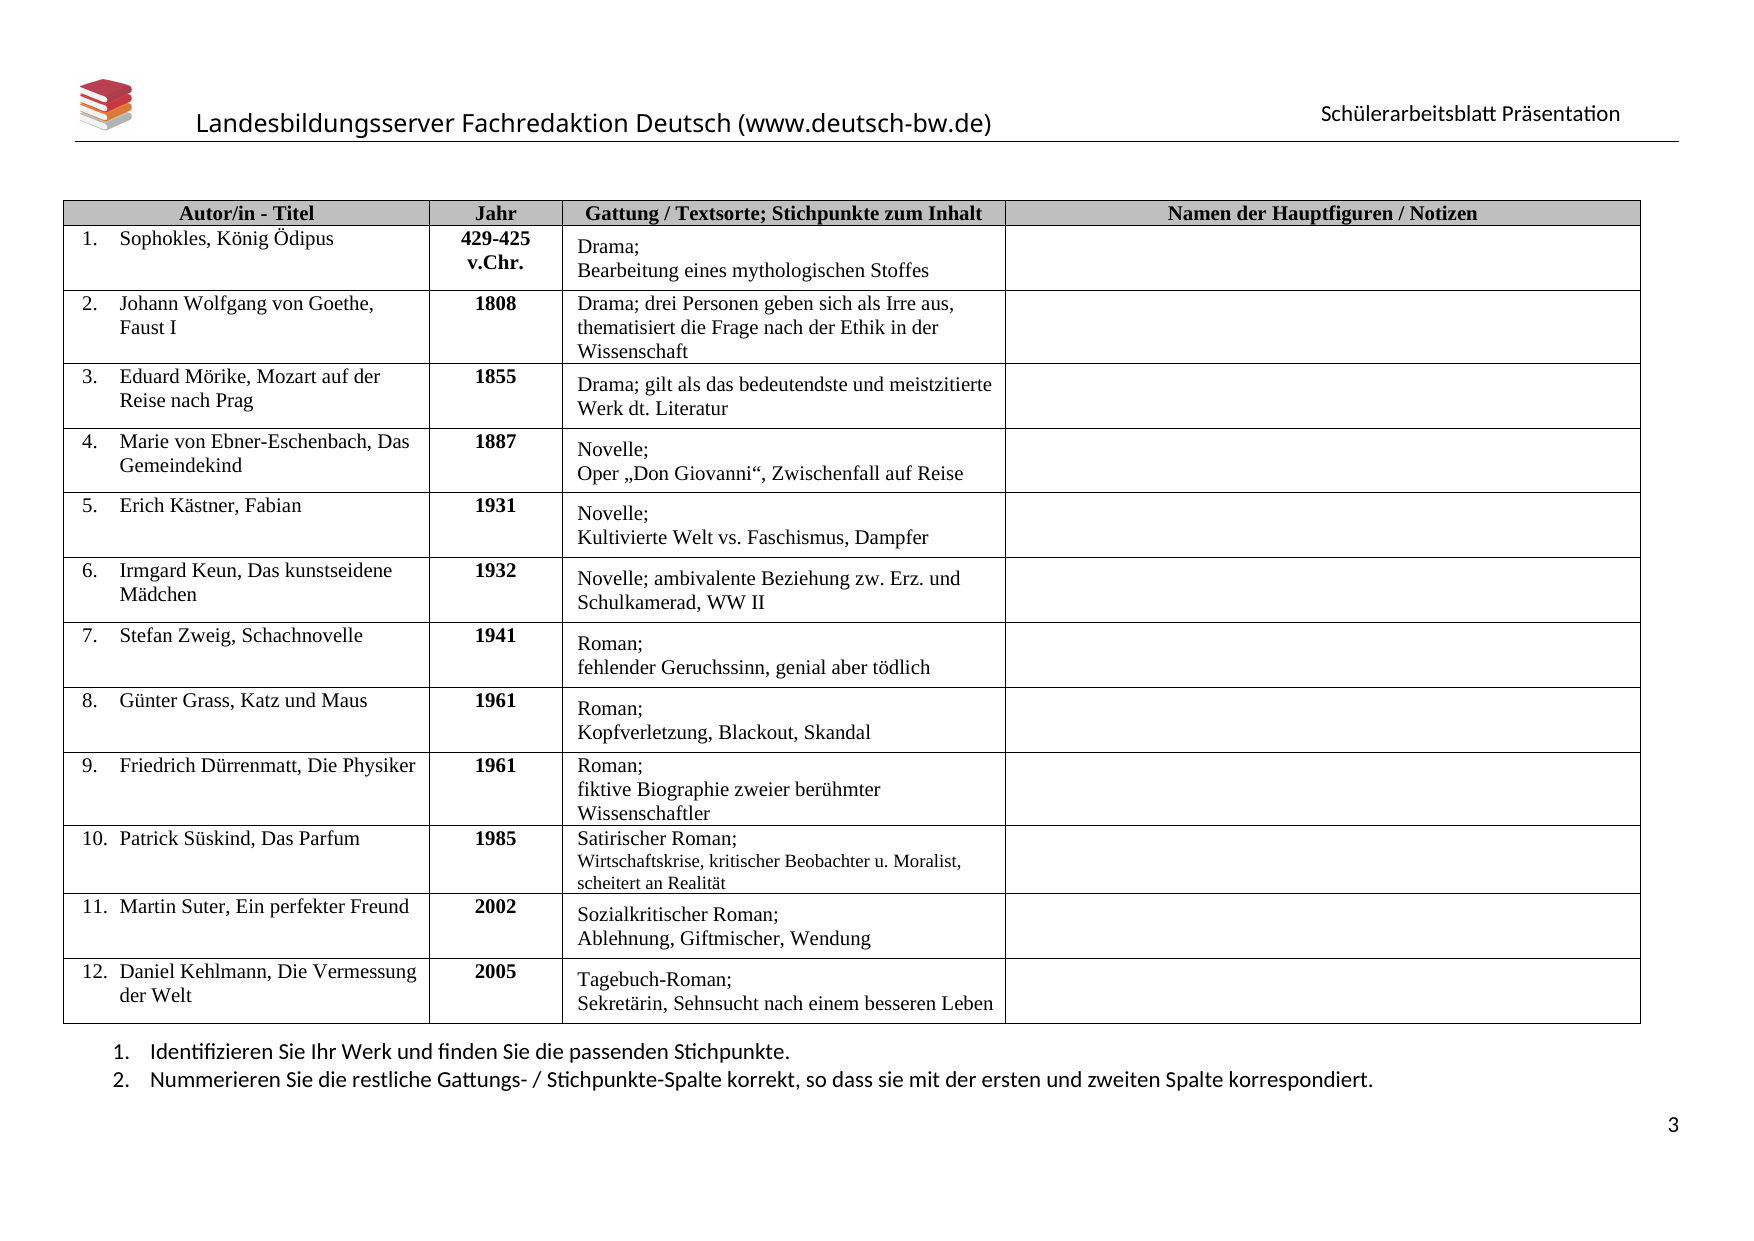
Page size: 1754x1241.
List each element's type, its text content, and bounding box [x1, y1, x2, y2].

list Nummerieren Sie die restliche Gattungs- / Stichpunkte-Spalte korrekt, so dass sie mit der ersten und zweiten Spalte korrespondiert. [112, 1065, 1679, 1093]
table_cell 1941 [430, 623, 562, 687]
table_cell [1006, 894, 1640, 958]
table_cell 1931 [430, 493, 562, 557]
table_cell Roman; fehlender Geruchssinn, genial aber tödlich [563, 623, 1005, 687]
table_cell Daniel Kehlmann, Die Vermessung der Welt [64, 959, 429, 1023]
table_cell [1006, 959, 1640, 1023]
table_cell 2005 [430, 959, 562, 1023]
table_cell Stefan Zweig, Schachnovelle [64, 623, 429, 687]
table_cell 1961 [430, 753, 562, 825]
table_cell [1006, 226, 1640, 290]
picture [75, 73, 140, 132]
table_header Autor/in - Titel [64, 201, 429, 225]
table_cell 1985 [430, 826, 562, 893]
table_cell Drama; gilt als das bedeutendste und meistzitierte Werk dt. Literatur [563, 364, 1005, 428]
list Identifizieren Sie Ihr Werk und finden Sie die passenden Stichpunkte. [112, 1037, 1679, 1065]
table_cell Drama; Bearbeitung eines mythologischen Stoffes [563, 226, 1005, 290]
table_cell Novelle; ambivalente Beziehung zw. Erz. und Schulkamerad, WW II [563, 558, 1005, 622]
table_cell 1961 [430, 688, 562, 752]
table_cell Novelle; Oper „Don Giovanni“, Zwischenfall auf Reise [563, 429, 1005, 492]
table_header Jahr [430, 201, 562, 225]
table_cell 1932 [430, 558, 562, 622]
table_cell Eduard Mörike, Mozart auf der Reise nach Prag [64, 364, 429, 428]
table_cell 2002 [430, 894, 562, 958]
table_cell Satirischer Roman; Wirtschaftskrise, kritischer Beobachter u. Moralist, scheitert an Realität [563, 826, 1005, 893]
table_cell 429-425 v.Chr. [430, 226, 562, 290]
table_cell Sozialkritischer Roman; Ablehnung, Giftmischer, Wendung [563, 894, 1005, 958]
table_cell [1006, 753, 1640, 825]
table_cell Irmgard Keun, Das kunstseidene Mädchen [64, 558, 429, 622]
table_cell [1006, 623, 1640, 687]
table_cell 1808 [430, 291, 562, 363]
table_cell Roman; Kopfverletzung, Blackout, Skandal [563, 688, 1005, 752]
table_cell [1006, 688, 1640, 752]
table_cell [1006, 291, 1640, 363]
table_cell 1855 [430, 364, 562, 428]
table_cell Patrick Süskind, Das Parfum [64, 826, 429, 893]
table_cell Johann Wolfgang von Goethe, Faust I [64, 291, 429, 363]
table_cell Novelle; Kultivierte Welt vs. Faschismus, Dampfer [563, 493, 1005, 557]
table_cell Günter Grass, Katz und Maus [64, 688, 429, 752]
table_cell [1006, 364, 1640, 428]
table_cell Tagebuch-Roman; Sekretärin, Sehnsucht nach einem besseren Leben [563, 959, 1005, 1023]
table_cell Erich Kästner, Fabian [64, 493, 429, 557]
table_header Namen der Hauptfiguren / Notizen [1006, 201, 1640, 225]
table_cell Drama; drei Personen geben sich als Irre aus, thematisiert die Frage nach der Ethik in der Wissenschaft [563, 291, 1005, 363]
table_cell Roman; fiktive Biographie zweier berühmter Wissenschaftler [563, 753, 1005, 825]
table_cell [1006, 429, 1640, 492]
table_cell [1006, 826, 1640, 893]
table_cell 1887 [430, 429, 562, 492]
table_cell Friedrich Dürrenmatt, Die Physiker [64, 753, 429, 825]
table_cell [1006, 558, 1640, 622]
table_header Gattung / Textsorte; Stichpunkte zum Inhalt [563, 201, 1005, 225]
table_cell Marie von Ebner-Eschenbach, Das Gemeindekind [64, 429, 429, 492]
table_cell Sophokles, König Ödipus [64, 226, 429, 290]
table_cell [1006, 493, 1640, 557]
table_cell Martin Suter, Ein perfekter Freund [64, 894, 429, 958]
